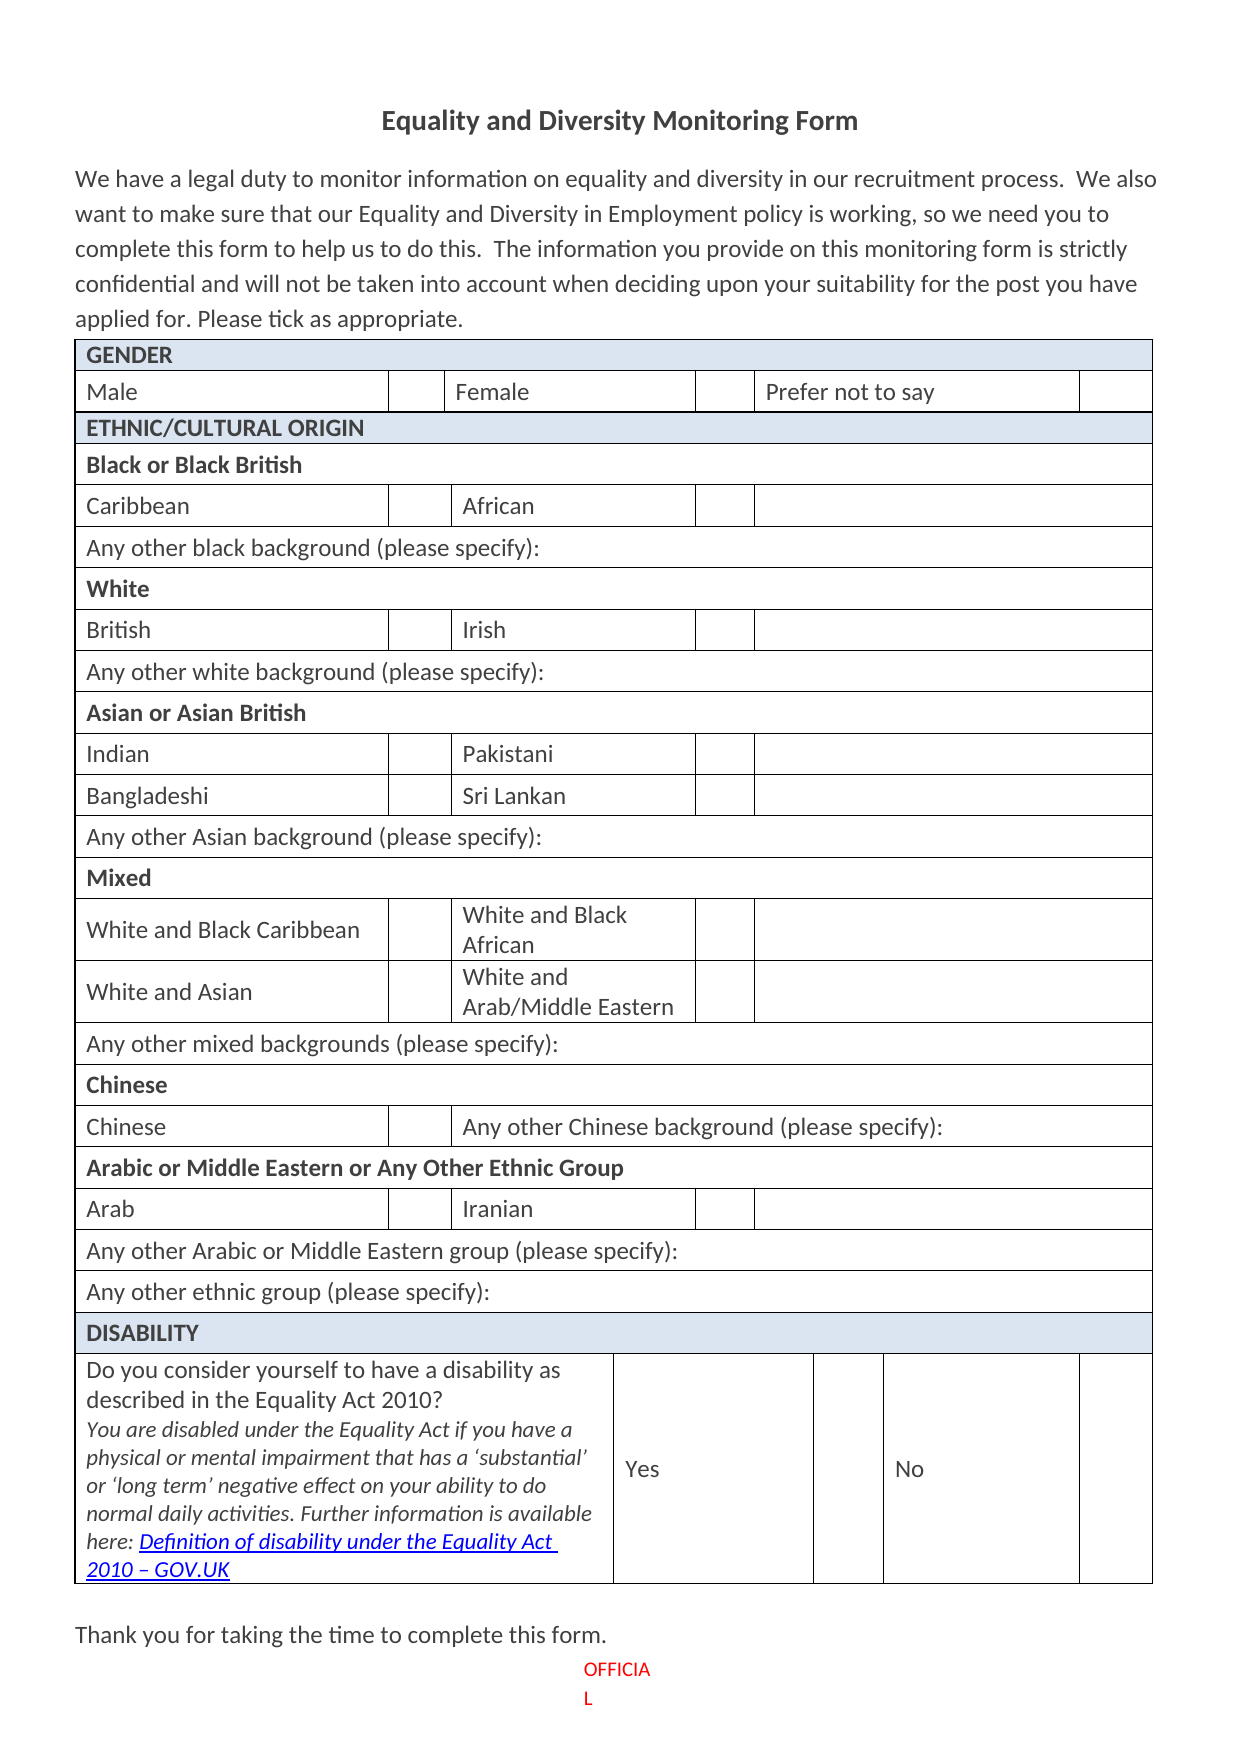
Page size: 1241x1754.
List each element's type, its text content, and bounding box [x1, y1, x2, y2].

table_cell [755, 899, 1152, 960]
table_cell [1080, 371, 1152, 411]
table_cell [389, 961, 451, 1022]
table_cell White and Black African [452, 899, 695, 960]
text Equality and Diversity Monitoring Form [75, 102, 1165, 137]
table_cell Arab [76, 1189, 388, 1229]
table_cell [389, 610, 451, 650]
table_cell Irish [452, 610, 695, 650]
table_cell [389, 775, 451, 815]
table_cell Black or Black British [76, 444, 1152, 484]
table_cell Any other black background (please specify): [76, 527, 1152, 567]
table_cell Male [76, 371, 388, 411]
table_cell [755, 485, 1152, 526]
table_cell [814, 1354, 883, 1583]
table_cell British [76, 610, 388, 650]
table_cell Caribbean [76, 485, 388, 526]
table_cell [1080, 1354, 1152, 1583]
table_cell Yes [614, 1354, 813, 1583]
table_cell [696, 1189, 754, 1229]
table_header GENDER [76, 340, 1152, 370]
table_cell [389, 1189, 451, 1229]
table_cell [696, 371, 754, 411]
table_cell [696, 899, 754, 960]
table_cell [389, 734, 451, 774]
table_cell [389, 899, 451, 960]
table_cell Sri Lankan [452, 775, 695, 815]
table_cell Arabic or Middle Eastern or Any Other Ethnic Group [76, 1147, 1152, 1187]
table_cell [389, 1106, 451, 1146]
table_cell [755, 961, 1152, 1022]
text We have a legal duty to monitor information on equality and diversity in our recruitment process. We also want to make sure that our Equality and Diversity in Employment policy is working, so we need you to complete this form to help us to do this. The information you provide on this monitoring form is strictly confidential and will not be taken into account when deciding upon your suitability for the post you have applied for. Please tick as appropriate. [75, 163, 1165, 334]
table_cell Mixed [76, 858, 1152, 898]
table_cell Do you consider yourself to have a disability as described in the Equality Act 2010? You are disabled under the Equality Act if you have a physical or mental impairment that has a ‘substantial’ or ‘long term’ negative effect on your ability to do normal daily activities. Further information is available here: Definition of disability under the Equality Act 2010 – GOV.UK [76, 1354, 613, 1583]
table_cell [696, 734, 754, 774]
table_cell Iranian [452, 1189, 695, 1229]
table_cell Prefer not to say [755, 371, 1079, 411]
table_cell Bangladeshi [76, 775, 388, 815]
table_cell No [884, 1354, 1079, 1583]
table_cell DISABILITY [76, 1313, 1152, 1353]
table_cell [755, 610, 1152, 650]
table_cell [696, 610, 754, 650]
table_cell [755, 1189, 1152, 1229]
table_cell Any other Asian background (please specify): [76, 816, 1152, 857]
text Thank you for taking the time to complete this form. [75, 1619, 1165, 1650]
table_cell [696, 485, 754, 526]
table_cell White [76, 568, 1152, 608]
table_cell Chinese [76, 1106, 388, 1146]
table_cell Chinese [76, 1065, 1152, 1105]
table_cell Any other Arabic or Middle Eastern group (please specify): [76, 1230, 1152, 1270]
table_cell Any other white background (please specify): [76, 651, 1152, 691]
table_cell [389, 371, 444, 411]
table_cell Any other Chinese background (please specify): [452, 1106, 1152, 1146]
table_cell Indian [76, 734, 388, 774]
table_cell White and Arab/Middle Eastern [452, 961, 695, 1022]
table_cell White and Black Caribbean [76, 899, 388, 960]
table_cell White and Asian [76, 961, 388, 1022]
table_cell [755, 775, 1152, 815]
table_cell Pakistani [452, 734, 695, 774]
table_cell [696, 775, 754, 815]
table_cell [389, 485, 451, 526]
table_cell Asian or Asian British [76, 692, 1152, 732]
table_cell [755, 734, 1152, 774]
table_cell African [452, 485, 695, 526]
table_cell ETHNIC/CULTURAL ORIGIN [76, 413, 1152, 443]
table_cell Any other mixed backgrounds (please specify): [76, 1023, 1152, 1063]
table_cell Any other ethnic group (please specify): [76, 1271, 1152, 1312]
table_cell [696, 961, 754, 1022]
table_cell Female [445, 371, 695, 411]
